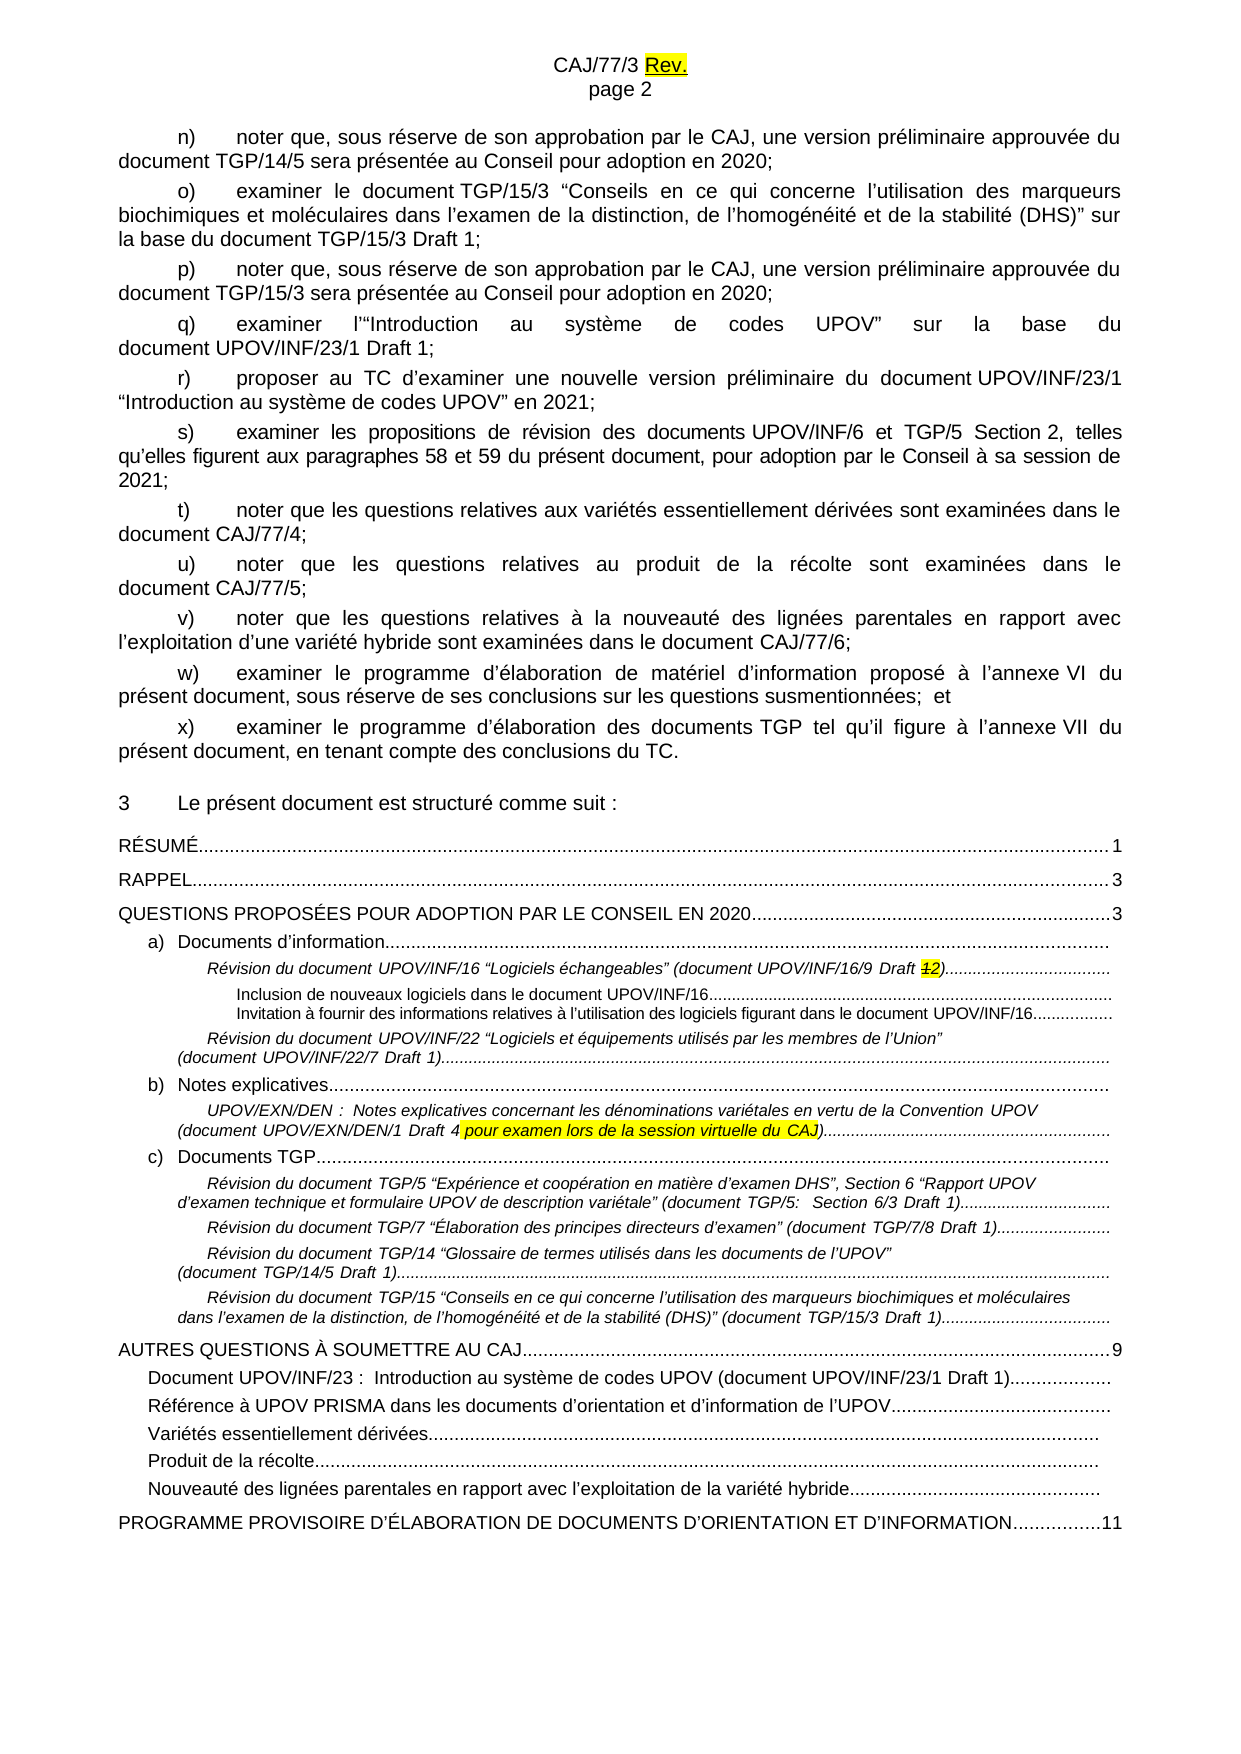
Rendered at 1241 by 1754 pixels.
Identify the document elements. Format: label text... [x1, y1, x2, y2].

text UPOV/EXN/DEN : Notes explicatives concernant les dénominations variétales en vertu de la Convention UPOV (document UPOV/EXN/DEN/1 Draft 4 pour examen lors de la session virtuelle du CAJ) 5 [177, 1101, 1092, 1139]
text n) noter que, sous réserve de son approbation par le CAJ, une version préliminaire approuvée du document TGP/14/5 sera présentée au Conseil pour adoption en 2020; [118, 125, 1122, 173]
text Invitation à fournir des informations relatives à l’utilisation des logiciels figurant dans le document UPOV/INF/16 4 [236, 1003, 1033, 1023]
text Le présent document est structuré comme suit : [118, 790, 1122, 814]
text x) examiner le programme d’élaboration des documents TGP tel qu’il figure à l’annexe VII du présent document, en tenant compte des conclusions du TC. [118, 714, 1122, 762]
text c) Documents TGP 6 [148, 1146, 1033, 1167]
text Révision du document UPOV/INF/22 “Logiciels et équipements utilisés par les membres de l’Union” (document UPOV/INF/22/7 Draft 1) 4 [177, 1029, 1092, 1067]
text b) Notes explicatives 5 [148, 1073, 1033, 1095]
text Révision du document TGP/14 “Glossaire de termes utilisés dans les documents de l’UPOV” (document TGP/14/5 Draft 1) 7 [177, 1244, 1092, 1282]
text p) noter que, sous réserve de son approbation par le CAJ, une version préliminaire approuvée du document TGP/15/3 sera présentée au Conseil pour adoption en 2020; [118, 257, 1122, 305]
text Programme provisoire d’Élaboration de DOCUMENTS d’orientation et d’information 11 [118, 1512, 1122, 1534]
text Inclusion de nouveaux logiciels dans le document UPOV/INF/16 3 [236, 984, 1033, 1003]
text Révision du document UPOV/INF/16 “Logiciels échangeables” (document UPOV/INF/16/9 Draft 12) 3 [177, 959, 921, 978]
text questions proposées pour adoption par le conseil en 2020 3 [118, 903, 1122, 925]
text Autres questions à soumettre au CAJ 9 [118, 1339, 1122, 1361]
text t) noter que les questions relatives aux variétés essentiellement dérivées sont examinées dans le document CAJ/77/4; [118, 498, 1122, 546]
text w) examiner le programme d’élaboration de matériel d’information proposé à l’annexe VI du présent document, sous réserve de ses conclusions sur les questions susmentionnées; et [118, 660, 1122, 708]
text Produit de la récolte 11 [148, 1450, 1033, 1472]
text o) examiner le document TGP/15/3 “Conseils en ce qui concerne l’utilisation des marqueurs biochimiques et moléculaires dans l’examen de la distinction, de l’homogénéité et de la stabilité (DHS)” sur la base du document TGP/15/3 Draft 1; [118, 179, 1122, 251]
text Rappel 3 [118, 869, 1122, 891]
text résumé 1 [118, 835, 1122, 857]
text Révision du document TGP/5 “Expérience et coopération en matière d’examen DHS”, Section 6 “Rapport UPOV d’examen technique et formulaire UPOV de description variétale” (document TGP/5: Section 6/3 Draft 1) 6 [177, 1174, 1092, 1212]
text v) noter que les questions relatives à la nouveauté des lignées parentales en rapport avec l’exploitation d’une variété hybride sont examinées dans le document CAJ/77/6; [118, 606, 1122, 654]
text Document UPOV/INF/23 : Introduction au système de codes UPOV (document UPOV/INF/23/1 Draft 1) 9 [148, 1367, 1033, 1388]
text Révision du document TGP/7 “Élaboration des principes directeurs d’examen” (document TGP/7/8 Draft 1) 7 [177, 1218, 1092, 1237]
text s) examiner les propositions de révision des documents UPOV/INF/6 et TGP/5 Section 2, telles qu’elles figurent aux paragraphes 58 et 59 du présent document, pour adoption par le Conseil à sa session de 2021; [118, 420, 1122, 492]
text Référence à UPOV PRISMA dans les documents d’orientation et d’information de l’UPOV 9 [148, 1395, 1033, 1416]
text u) noter que les questions relatives au produit de la récolte sont examinées dans le document CAJ/77/5; [118, 552, 1122, 600]
text Nouveauté des lignées parentales en rapport avec l’exploitation de la variété hybride 11 [148, 1478, 1033, 1500]
text a) Documents d’information 3 [148, 931, 1033, 953]
text Révision du document TGP/15 “Conseils en ce qui concerne l’utilisation des marqueurs biochimiques et moléculaires dans l’examen de la distinction, de l’homogénéité et de la stabilité (DHS)” (document TGP/15/3 Draft 1) 8 [177, 1288, 1092, 1327]
text r) proposer au TC d’examiner une nouvelle version préliminaire du document UPOV/INF/23/1 “Introduction au système de codes UPOV” en 2021; [118, 366, 1122, 413]
text Variétés essentiellement dérivées 11 [148, 1422, 1033, 1444]
text q) examiner l’“Introduction au système de codes UPOV” sur la base du document UPOV/INF/23/1 Draft 1; [118, 311, 1122, 359]
